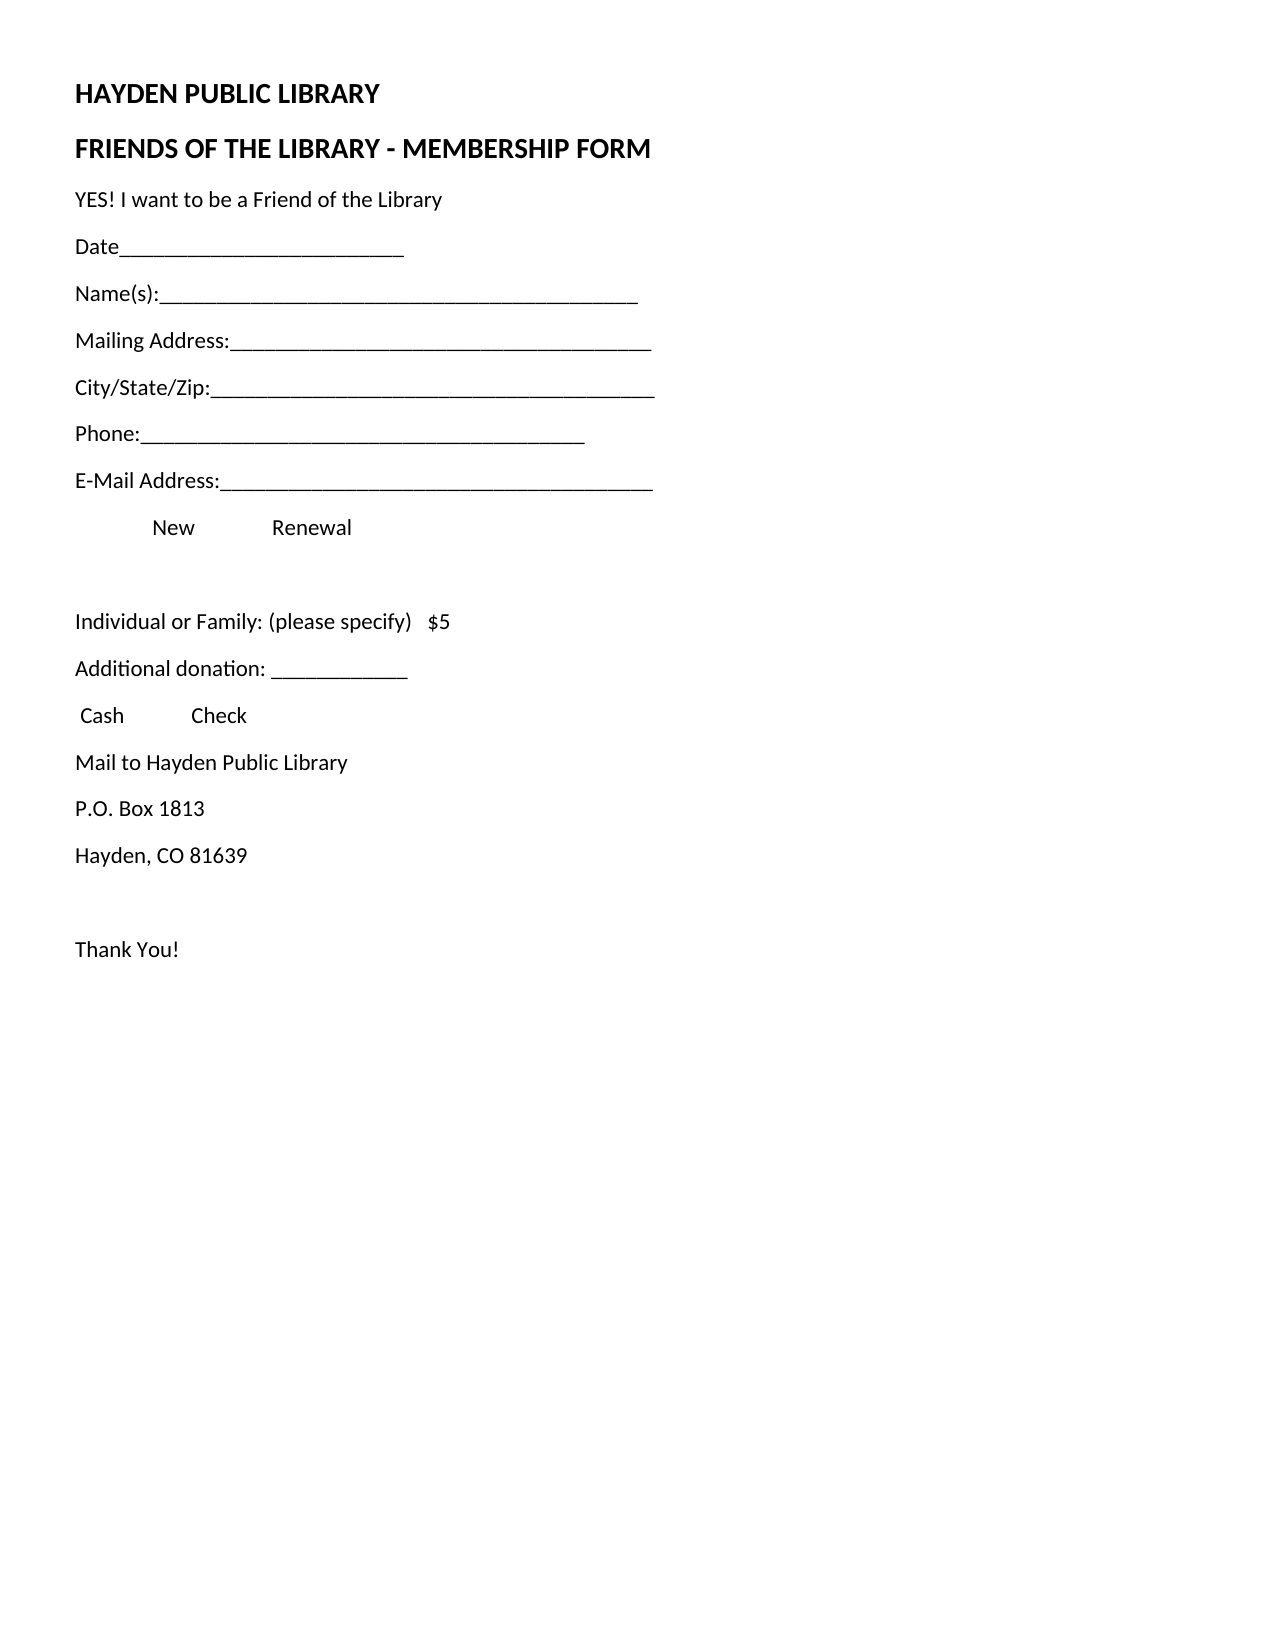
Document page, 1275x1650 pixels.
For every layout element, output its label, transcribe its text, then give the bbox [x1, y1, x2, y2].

text Date_________________________ [75, 232, 1200, 260]
text Mailing Address:_____________________________________ [75, 326, 1200, 354]
text YES! I want to be a Friend of the Library [75, 185, 1200, 213]
text City/State/Zip:_______________________________________ [75, 373, 1200, 401]
text Phone:_______________________________________ [75, 419, 1200, 448]
text FRIENDS OF THE LIBRARY - MEMBERSHIP FORM [75, 130, 1200, 166]
text Hayden, CO 81639 [75, 841, 1200, 869]
text Thank You! [75, 935, 1200, 963]
text Additional donation: ____________ [75, 654, 1200, 682]
text E-Mail Address:______________________________________ [75, 466, 1200, 494]
text Mail to Hayden Public Library [75, 748, 1200, 776]
text Name(s):__________________________________________ [75, 279, 1200, 307]
text New Renewal [75, 513, 1200, 541]
text HAYDEN PUBLIC LIBRARY [75, 75, 1200, 111]
text P.O. Box 1813 [75, 794, 1200, 823]
text Individual or Family: (please specify) $5 [75, 607, 1200, 635]
text Cash Check [75, 701, 1200, 729]
